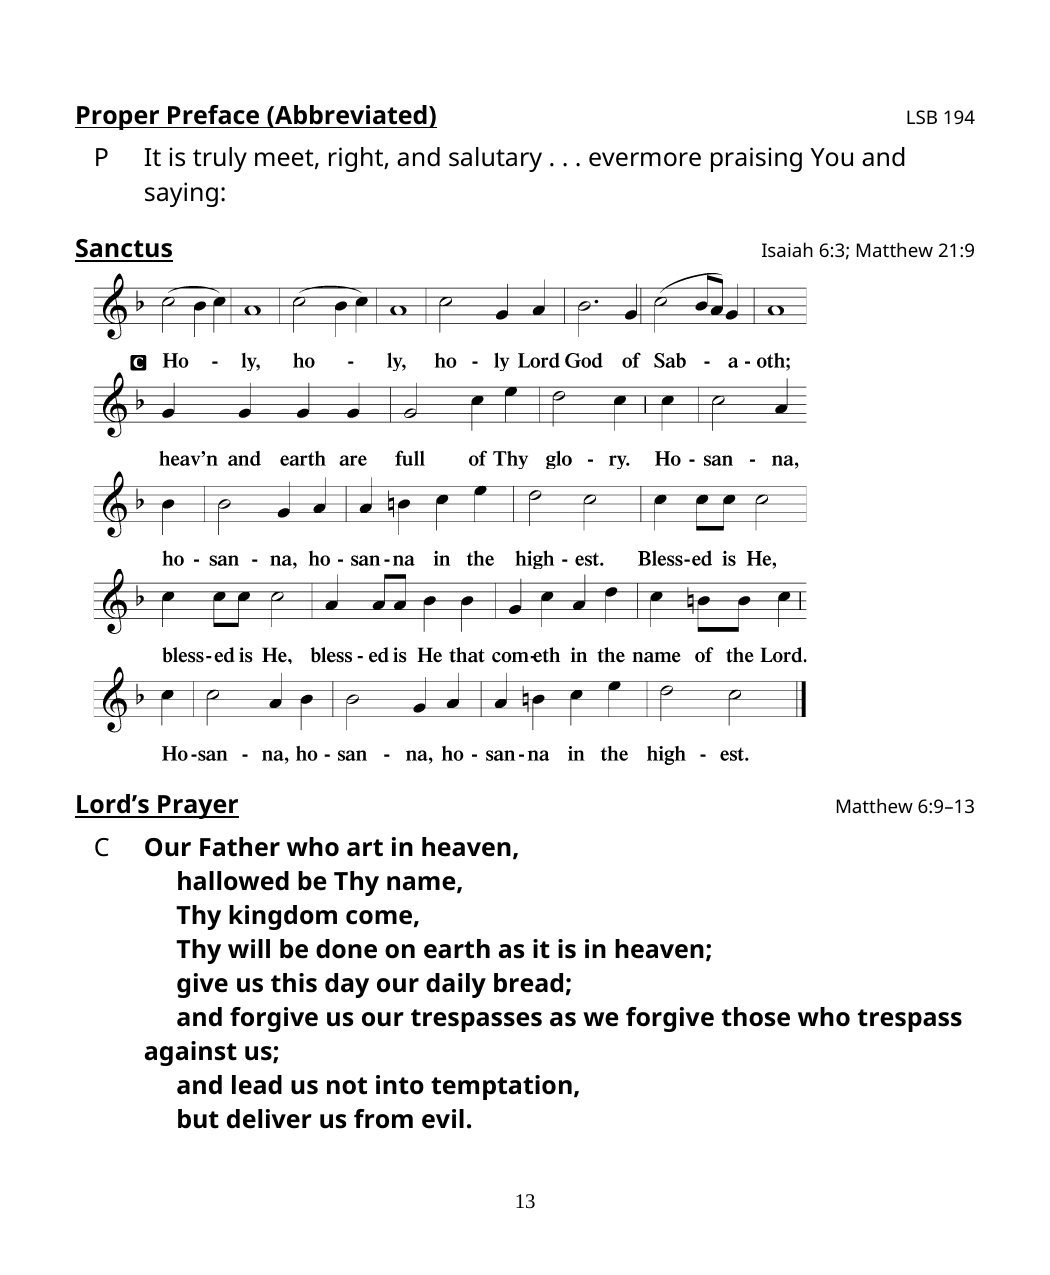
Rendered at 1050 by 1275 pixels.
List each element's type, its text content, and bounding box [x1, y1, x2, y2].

picture [93, 273, 807, 765]
text and forgive us our trespasses as we forgive those who trespass against us; [144, 1000, 975, 1068]
text hallowed be Thy name, [144, 864, 975, 898]
text Lord’s Prayer Matthew 6:9–13 [75, 787, 975, 821]
text C Our Father who art in heaven, [94, 829, 975, 864]
text Proper Preface (Abbreviated) LSB 194 [75, 98, 975, 132]
text Thy kingdom come, [144, 898, 975, 932]
text Thy will be done on earth as it is in heaven; [144, 932, 975, 966]
text and lead us not into temptation, [144, 1068, 975, 1102]
text but deliver us from evil. [144, 1102, 975, 1136]
text P It is truly meet, right, and salutary . . . evermore praising You and saying: [94, 140, 975, 208]
text Sanctus Isaiah 6:3; Matthew 21:9 [75, 231, 975, 265]
text give us this day our daily bread; [144, 966, 975, 1000]
